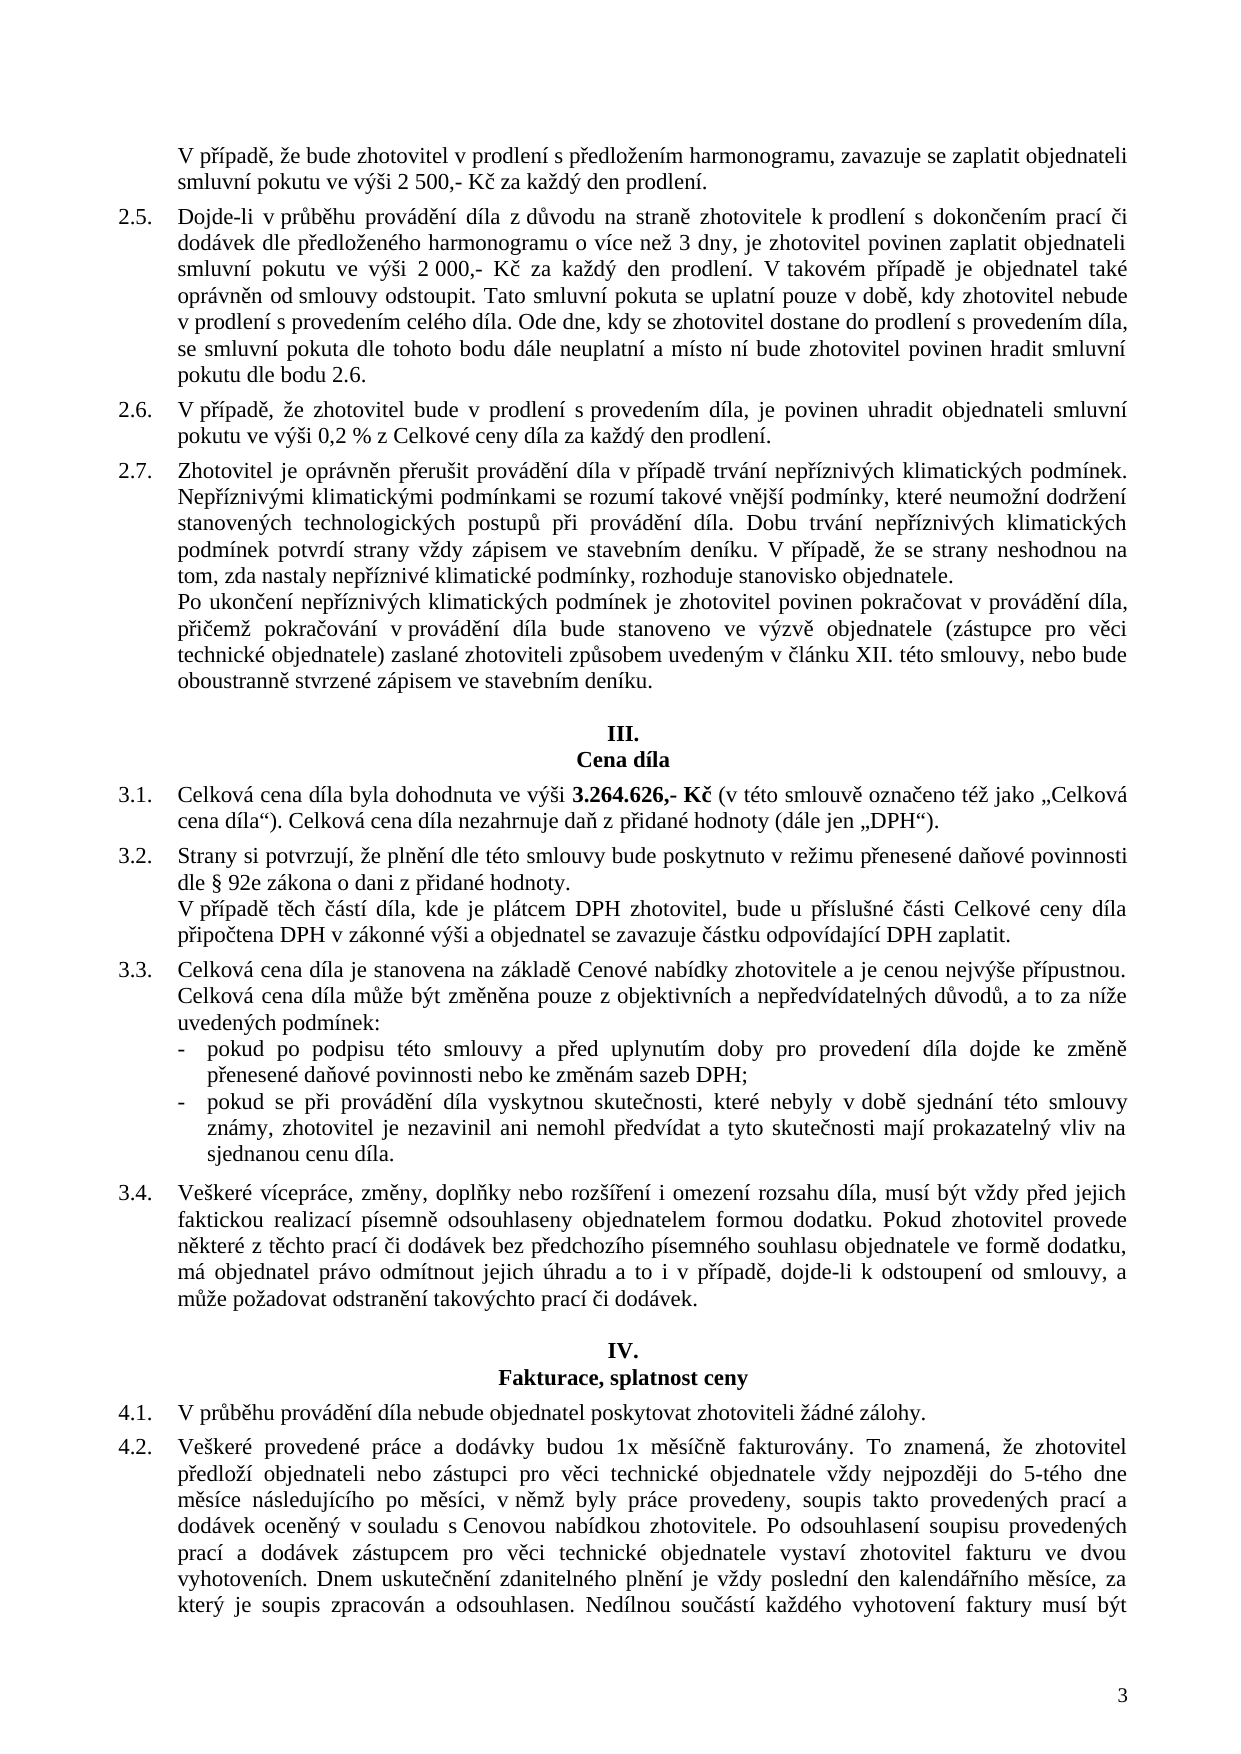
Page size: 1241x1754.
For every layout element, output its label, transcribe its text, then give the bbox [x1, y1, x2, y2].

text V případě, že bude zhotovitel v prodlení s předložením harmonogramu, zavazuje se zaplatit objednateli smluvní pokutu ve výši 2 500,- Kč za každý den prodlení. [177, 142, 1128, 194]
text Po ukončení nepříznivých klimatických podmínek je zhotovitel povinen pokračovat v provádění díla, přičemž pokračování v provádění díla bude stanoveno ve výzvě objednatele (zástupce pro věci technické objednatele) zaslané zhotoviteli způsobem uvedeným v článku XII. této smlouvy, nebo bude oboustranně stvrzené zápisem ve stavebním deníku. [177, 588, 1128, 694]
list Celková cena díla je stanovena na základě Cenové nabídky zhotovitele a je cenou nejvýše přípustnou. Celková cena díla může být změněna pouze z objektivních a nepředvídatelných důvodů, a to za níže uvedených podmínek: [118, 956, 1128, 1035]
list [118, 1433, 1128, 1618]
list Veškeré vícepráce, změny, doplňky nebo rozšíření i omezení rozsahu díla, musí být vždy před jejich faktickou realizací písemně odsouhlaseny objednatelem formou dodatku. Pokud zhotovitel provede některé z těchto prací či dodávek bez předchozího písemného souhlasu objednatele ve formě dodatku, má objednatel právo odmítnout jejich úhradu a to i v případě, dojde-li k odstoupení od smlouvy, a může požadovat odstranění takovýchto prací či dodávek. [118, 1179, 1128, 1311]
list Celková cena díla byla dohodnuta ve výši 3.264.626,- Kč (v této smlouvě označeno též jako „Celková cena díla“). Celková cena díla nezahrnuje daň z přidané hodnoty (dále jen „DPH“). [118, 781, 1128, 834]
text IV. [118, 1337, 1128, 1364]
list V případě, že zhotovitel bude v prodlení s provedením díla, je povinen uhradit objednateli smluvní pokutu ve výši 0,2 % z Celkové ceny díla za každý den prodlení. [118, 396, 1128, 448]
text V případě těch částí díla, kde je plátcem DPH zhotovitel, bude u příslušné části Celkové ceny díla připočtena DPH v zákonné výši a objednatel se zavazuje částku odpovídající DPH zaplatit. [177, 895, 1128, 948]
list Strany si potvrzují, že plnění dle této smlouvy bude poskytnuto v režimu přenesené daňové povinnosti dle § 92e zákona o dani z přidané hodnoty. [118, 842, 1128, 895]
list V průběhu provádění díla nebude objednatel poskytovat zhotoviteli žádné zálohy. [118, 1398, 1128, 1425]
text Fakturace, splatnost ceny [118, 1364, 1128, 1390]
list Dojde-li v průběhu provádění díla z důvodu na straně zhotovitele k prodlení s dokončením prací či dodávek dle předloženého harmonogramu o více než 3 dny, je zhotovitel povinen zaplatit objednateli smluvní pokutu ve výši 2 000,- Kč za každý den prodlení. V takovém případě je objednatel také oprávněn od smlouvy odstoupit. Tato smluvní pokuta se uplatní pouze v době, kdy zhotovitel nebude v prodlení s provedením celého díla. Ode dne, kdy se zhotovitel dostane do prodlení s provedením díla, se smluvní pokuta dle tohoto bodu dále neuplatní a místo ní bude zhotovitel povinen hradit smluvní pokutu dle bodu 2.6. [118, 203, 1128, 387]
text III. [118, 720, 1128, 747]
list pokud se při provádění díla vyskytnou skutečnosti, které nebyly v době sjednání této smlouvy známy, zhotovitel je nezavinil ani nemohl předvídat a tyto skutečnosti mají prokazatelný vliv na sjednanou cenu díla. [177, 1088, 1128, 1167]
text Cena díla [118, 747, 1128, 773]
list Zhotovitel je oprávněn přerušit provádění díla v případě trvání nepříznivých klimatických podmínek. Nepříznivými klimatickými podmínkami se rozumí takové vnější podmínky, které neumožní dodržení stanovených technologických postupů při provádění díla. Dobu trvání nepříznivých klimatických podmínek potvrdí strany vždy zápisem ve stavebním deníku. V případě, že se strany neshodnou na tom, zda nastaly nepříznivé klimatické podmínky, rozhoduje stanovisko objednatele. [118, 457, 1128, 588]
list pokud po podpisu této smlouvy a před uplynutím doby pro provedení díla dojde ke změně přenesené daňové povinnosti nebo ke změnám sazeb DPH; [177, 1035, 1128, 1088]
